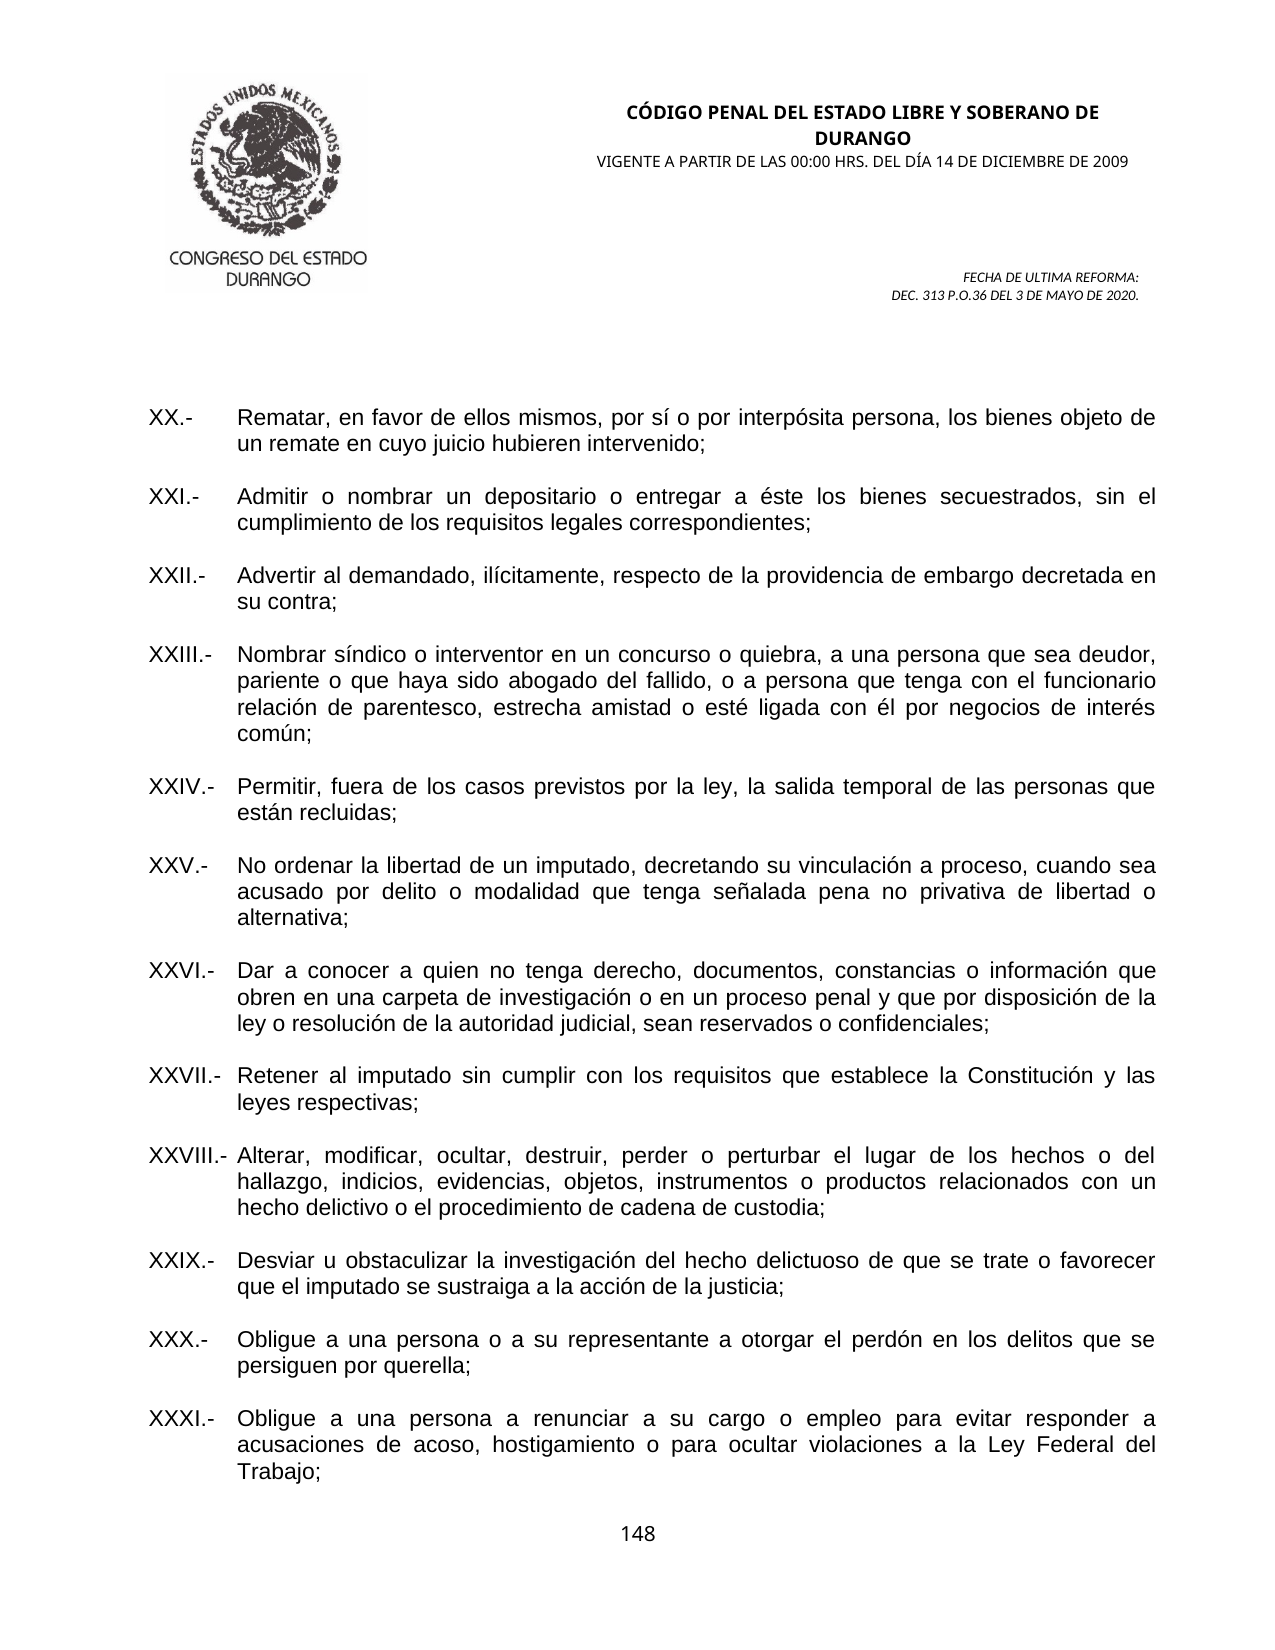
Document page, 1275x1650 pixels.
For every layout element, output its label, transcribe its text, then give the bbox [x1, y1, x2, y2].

text XXVI.- Dar a conocer a quien no tenga derecho, documentos, constancias o información que obren en una carpeta de investigación o en un proceso penal y que por disposición de la ley o resolución de la autoridad judicial, sean reservados o confidenciales; [148, 957, 1157, 1036]
text XXIX.- Desviar u obstaculizar la investigación del hecho delictuoso de que se trate o favorecer que el imputado se sustraiga a la acción de la justicia; [148, 1247, 1157, 1300]
text XXXI.- Obligue a una persona a renunciar a su cargo o empleo para evitar responder a acusaciones de acoso, hostigamiento o para ocultar violaciones a la Ley Federal del Trabajo; [148, 1405, 1157, 1484]
text XX.- Rematar, en favor de ellos mismos, por sí o por interpósita persona, los bienes objeto de un remate en cuyo juicio hubieren intervenido; [148, 404, 1157, 456]
text XXV.- No ordenar la libertad de un imputado, decretando su vinculación a proceso, cuando sea acusado por delito o modalidad que tenga señalada pena no privativa de libertad o alternativa; [148, 852, 1157, 931]
text XXII.- Advertir al demandado, ilícitamente, respecto de la providencia de embargo decretada en su contra; [148, 562, 1157, 614]
text XXI.- Admitir o nombrar un depositario o entregar a éste los bienes secuestrados, sin el cumplimiento de los requisitos legales correspondientes; [148, 483, 1157, 535]
text XXX.- Obligue a una persona o a su representante a otorgar el perdón en los delitos que se persiguen por querella; [148, 1326, 1157, 1379]
picture [165, 73, 369, 293]
text XXVII.- Retener al imputado sin cumplir con los requisitos que establece la Constitución y las leyes respectivas; [148, 1062, 1157, 1115]
text XXIII.- Nombrar síndico o interventor en un concurso o quiebra, a una persona que sea deudor, pariente o que haya sido abogado del fallido, o a persona que tenga con el funcionario relación de parentesco, estrecha amistad o esté ligada con él por negocios de interés común; [148, 641, 1157, 746]
text XXVIII.- Alterar, modificar, ocultar, destruir, perder o perturbar el lugar de los hechos o del hallazgo, indicios, evidencias, objetos, instrumentos o productos relacionados con un hecho delictivo o el procedimiento de cadena de custodia; [148, 1142, 1157, 1221]
text XXIV.- Permitir, fuera de los casos previstos por la ley, la salida temporal de las personas que están recluidas; [148, 773, 1157, 825]
